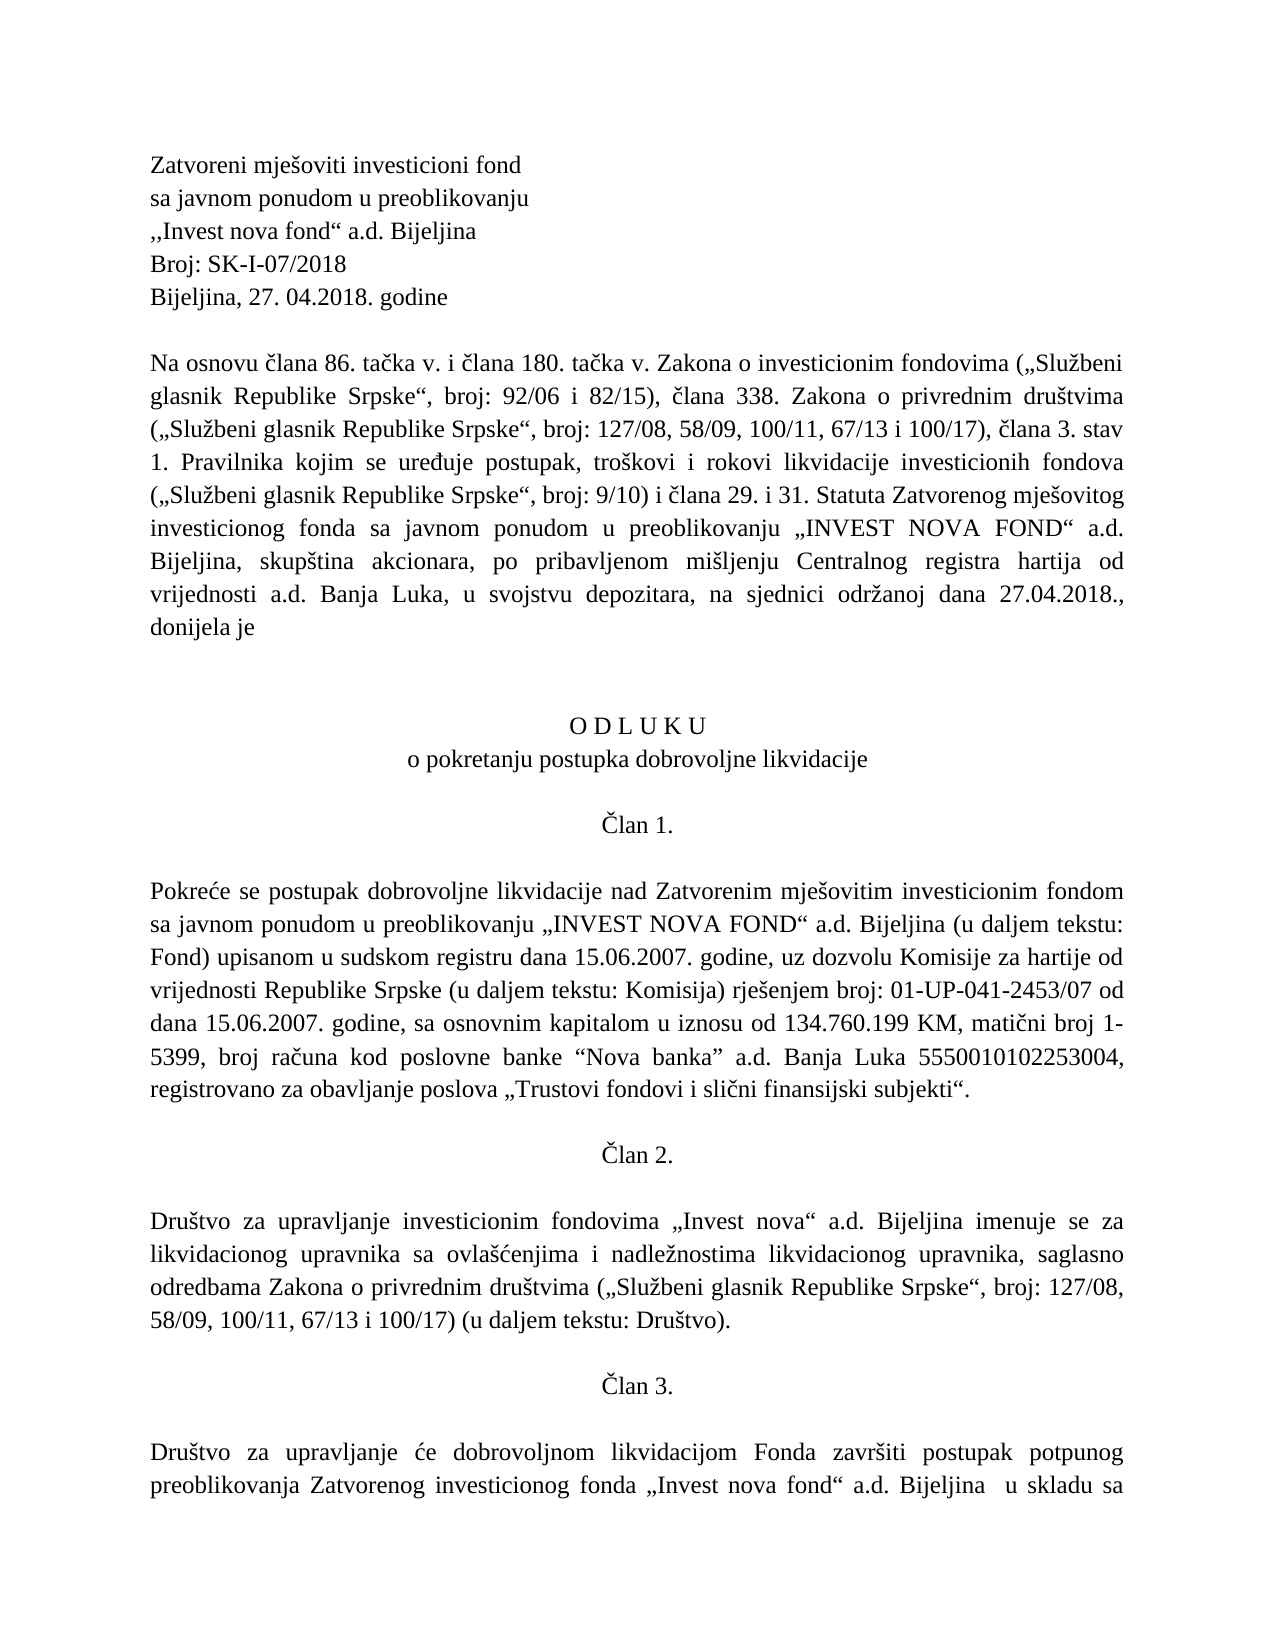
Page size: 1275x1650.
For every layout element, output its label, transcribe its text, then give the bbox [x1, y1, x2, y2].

text Član 3. [150, 1371, 1125, 1400]
text O D L U K U [150, 711, 1125, 740]
text Na osnovu člana 86. tačka v. i člana 180. tačka v. Zakona o investicionim fondovima („Službeni glasnik Republike Srpske“, broj: 92/06 i 82/15), člana 338. Zakona o privrednim društvima („Službeni glasnik Republike Srpske“, broj: 127/08, 58/09, 100/11, 67/13 i 100/17), člana 3. stav 1. Pravilnika kojim se uređuje postupak, troškovi i rokovi likvidacije investicionih fondova („Službeni glasnik Republike Srpske“, broj: 9/10) i člana 29. i 31. Statuta Zatvorenog mješovitog investicionog fonda sa javnom ponudom u preoblikovanju „INVEST NOVA FOND“ a.d. Bijeljina, skupština akcionara, po pribavljenom mišljenju Centralnog registra hartija od vrijednosti a.d. Banja Luka, u svojstvu depozitara, na sjednici održanoj dana 27.04.2018., donijela je [150, 348, 1125, 641]
text Broj: SK-I-07/2018 [150, 249, 1125, 278]
text Pokreće se postupak dobrovoljne likvidacije nad Zatvorenim mješovitim investicionim fondom sa javnom ponudom u preoblikovanju „INVEST NOVA FOND“ a.d. Bijeljina (u daljem tekstu: Fond) upisanom u sudskom registru dana 15.06.2007. godine, uz dozvolu Komisije za hartije od vrijednosti Republike Srpske (u daljem tekstu: Komisija) rješenjem broj: 01-UP-041-2453/07 od dana 15.06.2007. godine, sa osnovnim kapitalom u iznosu od 134.760.199 KM, matični broj 1-5399, broj računa kod poslovne banke “Nova banka” a.d. Banja Luka 5550010102253004, registrovano za obavljanje poslova „Trustovi fondovi i slični finansijski subjekti“. [150, 876, 1125, 1103]
text ,,Invest nova fond“ a.d. Bijeljina [150, 216, 1125, 245]
text o pokretanju postupka dobrovoljne likvidacije [150, 744, 1125, 773]
text Društvo za upravljanje investicionim fondovima „Invest nova“ a.d. Bijeljina imenuje se za likvidacionog upravnika sa ovlašćenjima i nadležnostima likvidacionog upravnika, saglasno odredbama Zakona o privrednim društvima („Službeni glasnik Republike Srpske“, broj: 127/08, 58/09, 100/11, 67/13 i 100/17) (u daljem tekstu: Društvo). [150, 1206, 1125, 1334]
text Bijeljina, 27. 04.2018. godine [150, 282, 1125, 311]
text Član 2. [150, 1140, 1125, 1168]
text Zatvoreni mješoviti investicioni fond [150, 150, 1125, 179]
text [150, 1437, 1125, 1499]
text Član 1. [150, 810, 1125, 839]
text sa javnom ponudom u preoblikovanju [150, 183, 1125, 212]
